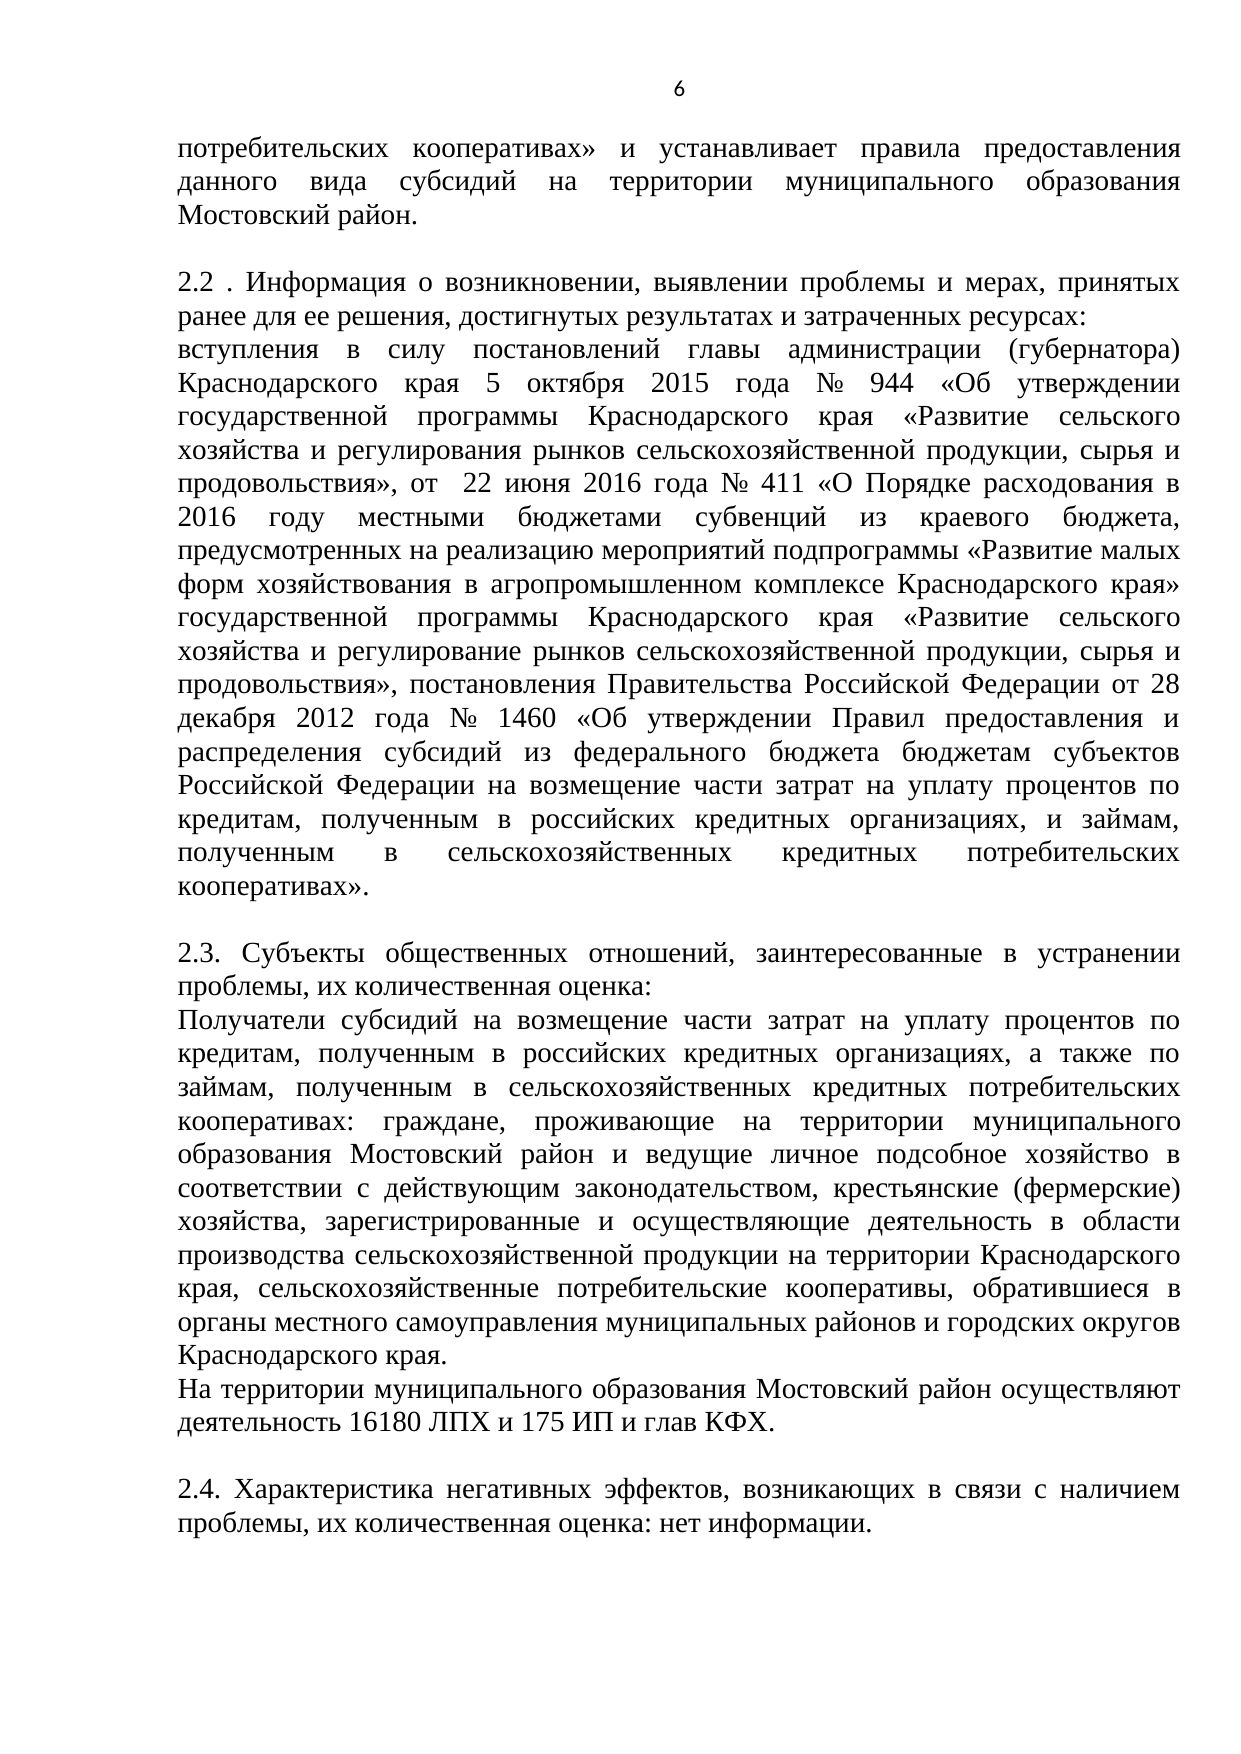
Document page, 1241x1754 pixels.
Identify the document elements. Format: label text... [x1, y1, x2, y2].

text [177, 130, 1181, 231]
list 2.2 . Информация о возникновении, выявлении проблемы и мерах, принятых ранее для ее решения, достигнутых результатах и затраченных ресурсах: [177, 264, 1181, 331]
list 2.4. Характеристика негативных эффектов, возникающих в связи с наличием проблемы, их количественная оценка: нет информации. [177, 1472, 1181, 1539]
text Получатели субсидий на возмещение части затрат на уплату процентов по кредитам, полученным в российских кредитных организациях, а также по займам, полученным в сельскохозяйственных кредитных потребительских кооперативах: граждане, проживающие на территории муниципального образования Мостовский район и ведущие личное подсобное хозяйство в соответствии с действующим законодательством, крестьянские (фермерские) хозяйства, зарегистрированные и осуществляющие деятельность в области производства сельскохозяйственной продукции на территории Краснодарского края, сельскохозяйственные потребительские кооперативы, обратившиеся в органы местного самоуправления муниципальных районов и городских округов Краснодарского края. [177, 1002, 1181, 1371]
text 2.3. Субъекты общественных отношений, заинтересованные в устранении проблемы, их количественная оценка: [177, 935, 1181, 1002]
text На территории муниципального образования Мостовский район осуществляют деятельность 16180 ЛПХ и 175 ИП и глав КФХ. [177, 1371, 1181, 1438]
text вступления в силу постановлений главы администрации (губернатора) Краснодарского края 5 октября 2015 года № 944 «Об утверждении государственной программы Краснодарского края «Развитие сельского хозяйства и регулирования рынков сельскохозяйственной продукции, сырья и продовольствия», от 22 июня 2016 года № 411 «О Порядке расходования в 2016 году местными бюджетами субвенций из краевого бюджета, предусмотренных на реализацию мероприятий подпрограммы «Развитие малых форм хозяйствования в агропромышленном комплексе Краснодарского края» государственной программы Краснодарского края «Развитие сельского хозяйства и регулирование рынков сельскохозяйственной продукции, сырья и продовольствия», постановления Правительства Российской Федерации от 28 декабря 2012 года № 1460 «Об утверждении Правил предоставления и распределения субсидий из федерального бюджета бюджетам субъектов Российской Федерации на возмещение части затрат на уплату процентов по кредитам, полученным в российских кредитных организациях, и займам, полученным в сельскохозяйственных кредитных потребительских кооперативах». [177, 331, 1181, 901]
